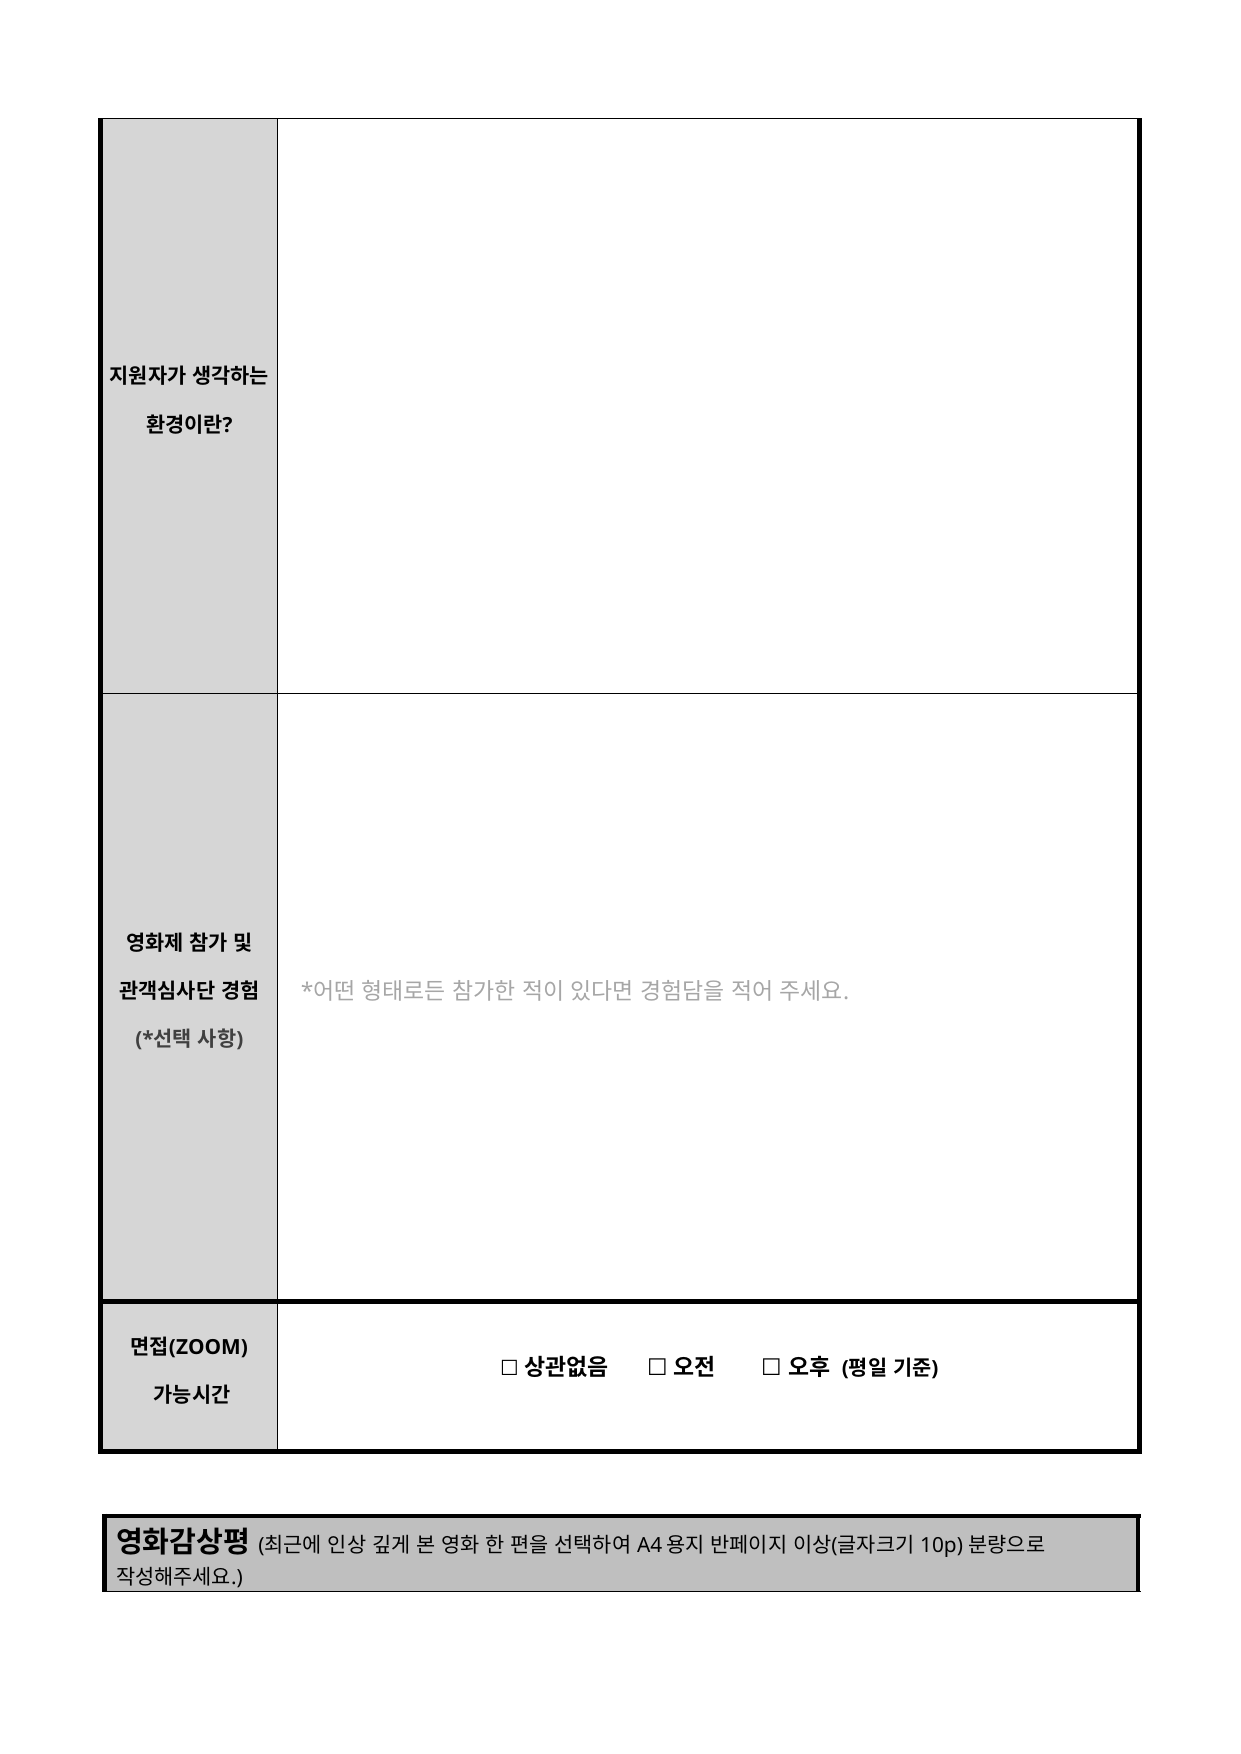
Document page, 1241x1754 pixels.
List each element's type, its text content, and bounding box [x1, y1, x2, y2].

table_cell 상관없음 오전 오후 (평일 기준) [278, 1304, 1137, 1449]
table_header 영화감상평 (최근에 인상 깊게 본 영화 한 편을 선택하여 A4용지 반페이지 이상(글자크기 10p) 분량으로 작성해주세요.) [107, 1518, 1136, 1591]
table_cell [278, 119, 1137, 693]
table_cell *어떤 형태로든 참가한 적이 있다면 경험담을 적어 주세요. [278, 694, 1137, 1299]
table_cell 지원자가 생각하는 환경이란? [103, 119, 277, 693]
table_cell 면접(ZOOM) 가능시간 [103, 1304, 277, 1449]
table_cell 영화제 참가 및 관객심사단 경험 (*선택 사항) [103, 694, 277, 1299]
